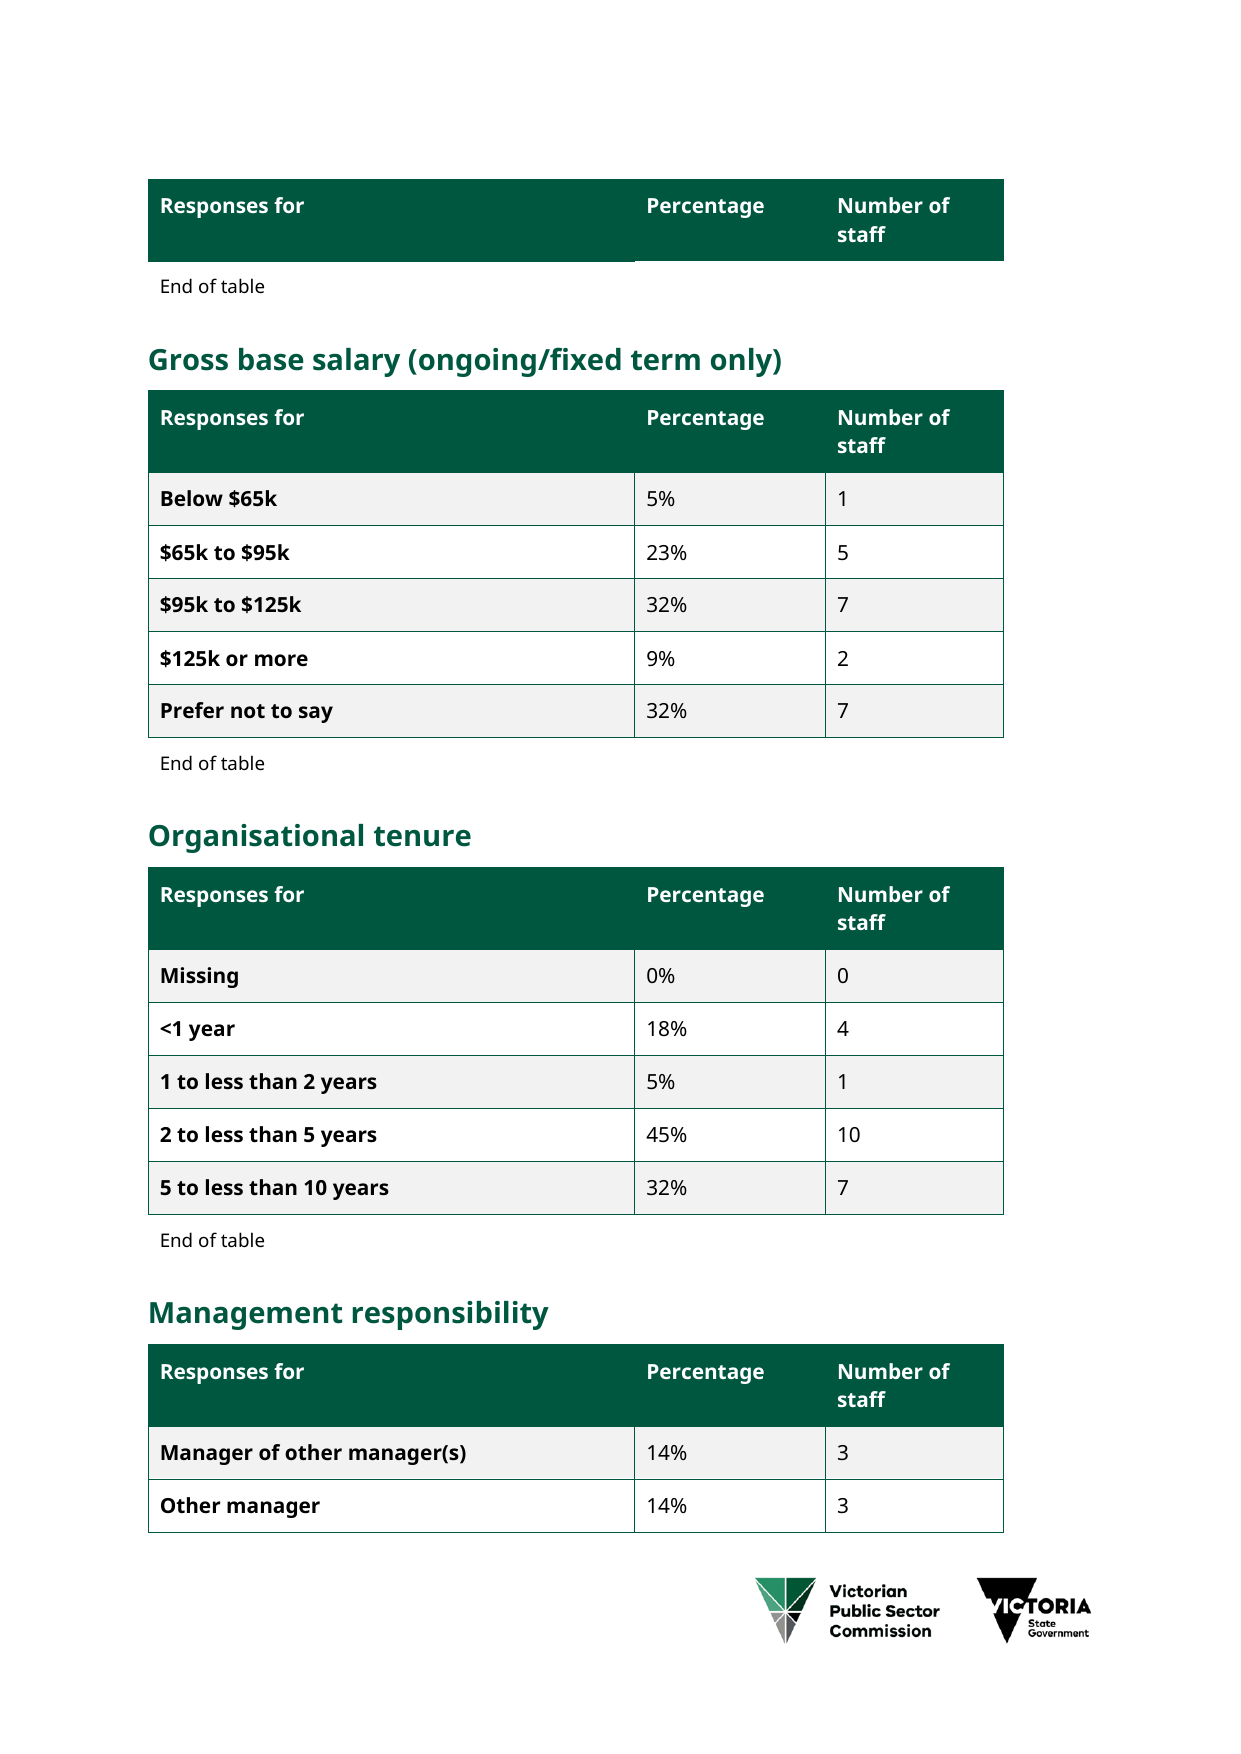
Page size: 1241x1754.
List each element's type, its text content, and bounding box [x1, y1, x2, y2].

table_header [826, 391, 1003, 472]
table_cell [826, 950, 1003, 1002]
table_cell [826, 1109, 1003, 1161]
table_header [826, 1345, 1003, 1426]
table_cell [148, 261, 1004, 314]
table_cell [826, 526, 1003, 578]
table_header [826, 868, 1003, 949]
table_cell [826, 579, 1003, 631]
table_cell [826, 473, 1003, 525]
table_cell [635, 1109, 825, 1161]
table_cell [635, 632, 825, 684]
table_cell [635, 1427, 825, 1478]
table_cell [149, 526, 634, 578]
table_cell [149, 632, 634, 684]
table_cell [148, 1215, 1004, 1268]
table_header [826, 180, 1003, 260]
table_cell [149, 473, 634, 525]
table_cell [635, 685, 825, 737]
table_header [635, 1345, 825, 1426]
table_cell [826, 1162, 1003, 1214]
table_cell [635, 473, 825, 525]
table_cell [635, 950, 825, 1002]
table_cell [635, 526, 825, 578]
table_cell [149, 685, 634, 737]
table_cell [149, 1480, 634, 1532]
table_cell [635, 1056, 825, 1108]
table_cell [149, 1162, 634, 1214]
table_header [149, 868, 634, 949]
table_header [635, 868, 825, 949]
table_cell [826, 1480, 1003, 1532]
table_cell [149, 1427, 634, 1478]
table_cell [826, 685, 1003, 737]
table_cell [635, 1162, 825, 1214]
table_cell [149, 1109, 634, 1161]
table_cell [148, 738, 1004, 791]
subtitle Gross base salary (ongoing/fixed term only) [148, 339, 1092, 378]
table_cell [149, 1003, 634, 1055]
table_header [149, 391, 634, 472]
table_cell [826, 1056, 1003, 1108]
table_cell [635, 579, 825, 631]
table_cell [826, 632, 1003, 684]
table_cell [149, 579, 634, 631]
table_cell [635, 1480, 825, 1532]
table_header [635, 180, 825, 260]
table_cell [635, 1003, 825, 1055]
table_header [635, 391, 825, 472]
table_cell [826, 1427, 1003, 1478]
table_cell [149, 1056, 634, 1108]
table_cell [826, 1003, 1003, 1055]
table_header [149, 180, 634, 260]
subtitle Management responsibility [148, 1293, 1092, 1332]
picture [754, 1577, 1093, 1645]
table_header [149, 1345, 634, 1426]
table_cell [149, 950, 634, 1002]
subtitle Organisational tenure [148, 816, 1092, 855]
